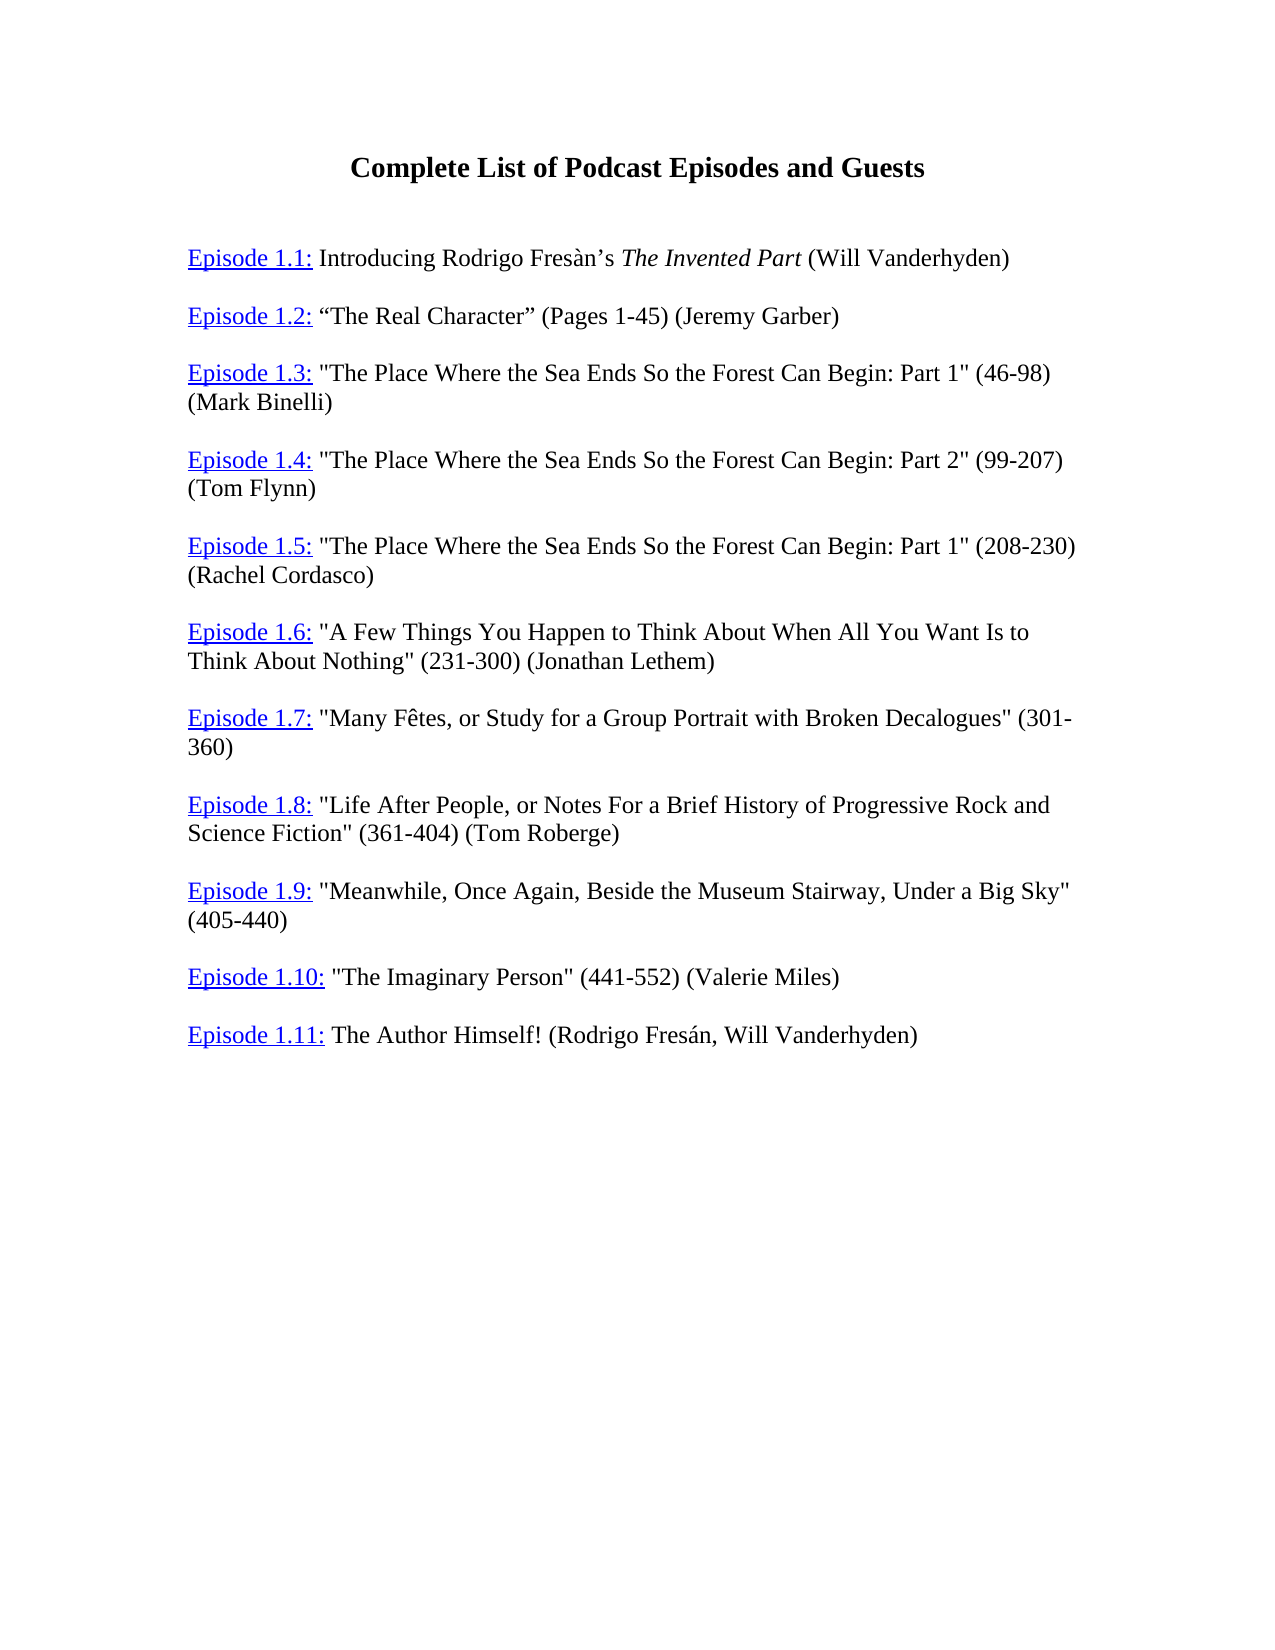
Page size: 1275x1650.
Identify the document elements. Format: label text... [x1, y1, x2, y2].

text Episode 1.2: “The Real Character” (Pages 1-45) (Jeremy Garber) [187, 301, 1087, 330]
text Episode 1.3: "The Place Where the Sea Ends So the Forest Can Begin: Part 1" (46-98) (Mark Binelli) [187, 358, 1087, 416]
text Episode 1.4: "The Place Where the Sea Ends So the Forest Can Begin: Part 2" (99-207) (Tom Flynn) [187, 445, 1087, 502]
text Episode 1.5: "The Place Where the Sea Ends So the Forest Can Begin: Part 1" (208-230) (Rachel Cordasco) [187, 531, 1087, 588]
text Episode 1.7: "Many Fêtes, or Study for a Group Portrait with Broken Decalogues" (301-360) [187, 703, 1087, 761]
text Complete List of Podcast Episodes and Guests [187, 150, 1087, 183]
text Episode 1.8: "Life After People, or Notes For a Brief History of Progressive Rock and Science Fiction" (361-404) (Tom Roberge) [187, 790, 1087, 847]
text Episode 1.9: "Meanwhile, Once Again, Beside the Museum Stairway, Under a Big Sky" (405-440) [187, 876, 1087, 933]
text Episode 1.6: "A Few Things You Happen to Think About When All You Want Is to Think About Nothing" (231-300) (Jonathan Lethem) [187, 617, 1087, 675]
text Episode 1.10: "The Imaginary Person" (441-552) (Valerie Miles) [187, 962, 1087, 991]
text Episode 1.1: Introducing Rodrigo Fresàn’s The Invented Part (Will Vanderhyden) [187, 243, 1087, 272]
text Episode 1.11: The Author Himself! (Rodrigo Fresán, Will Vanderhyden) [187, 1020, 1087, 1048]
